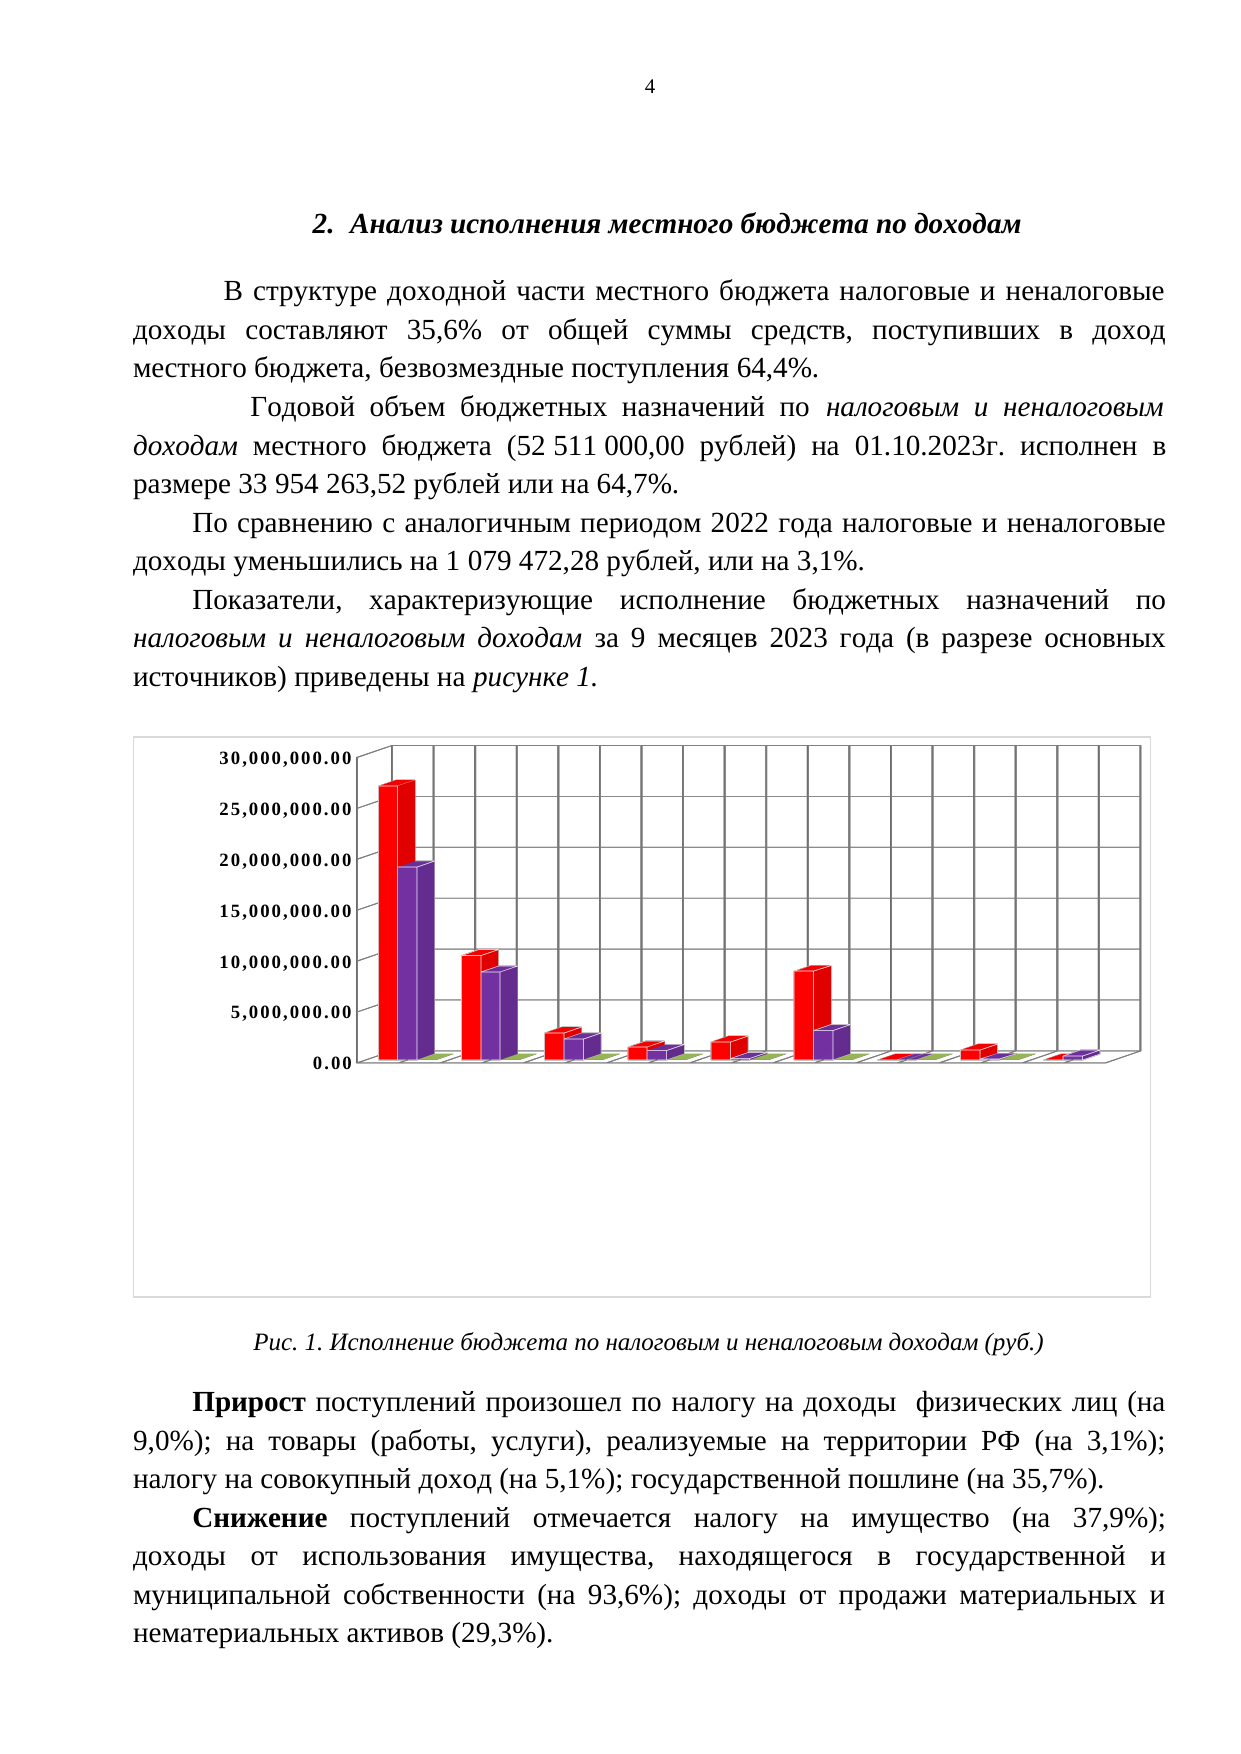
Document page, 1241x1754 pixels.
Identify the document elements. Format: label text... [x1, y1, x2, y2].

text Годовой объем бюджетных назначений по налоговым и неналоговым доходам местного бюджета (52 511 000,00 рублей) на 01.10.2023г. исполнен в размере 33 954 263,52 рублей или на 64,7%. [133, 389, 1167, 500]
text Рис. 1. Исполнение бюджета по налоговым и неналоговым доходам (руб.) [133, 1327, 1166, 1356]
text Снижение поступлений отмечается налогу на имущество (на 37,9%); доходы от использования имущества, находящегося в государственной и муниципальной собственности (на 93,6%); доходы от продажи материальных и нематериальных активов (29,3%). [133, 1500, 1167, 1649]
list Анализ исполнения местного бюджета по доходам [170, 206, 1167, 240]
text По сравнению с аналогичным периодом 2022 года налоговые и неналоговые доходы уменьшились на 1 079 472,28 рублей, или на 3,1%. [133, 505, 1167, 577]
text Показатели, характеризующие исполнение бюджетных назначений по налоговым и неналоговым доходам за 9 месяцев 2023 года (в разрезе основных источников) приведены на рисунке 1. [133, 582, 1167, 692]
text В структуре доходной части местного бюджета налоговые и неналоговые доходы составляют 35,6% от общей суммы средств, поступивших в доход местного бюджета, безвозмездные поступления 64,4%. [133, 273, 1167, 384]
text Прирост поступлений произошел по налогу на доходы физических лиц (на 9,0%); на товары (работы, услуги), реализуемые на территории РФ (на 3,1%); налогу на совокупный доход (на 5,1%); государственной пошлине (на 35,7%). [133, 1384, 1167, 1495]
